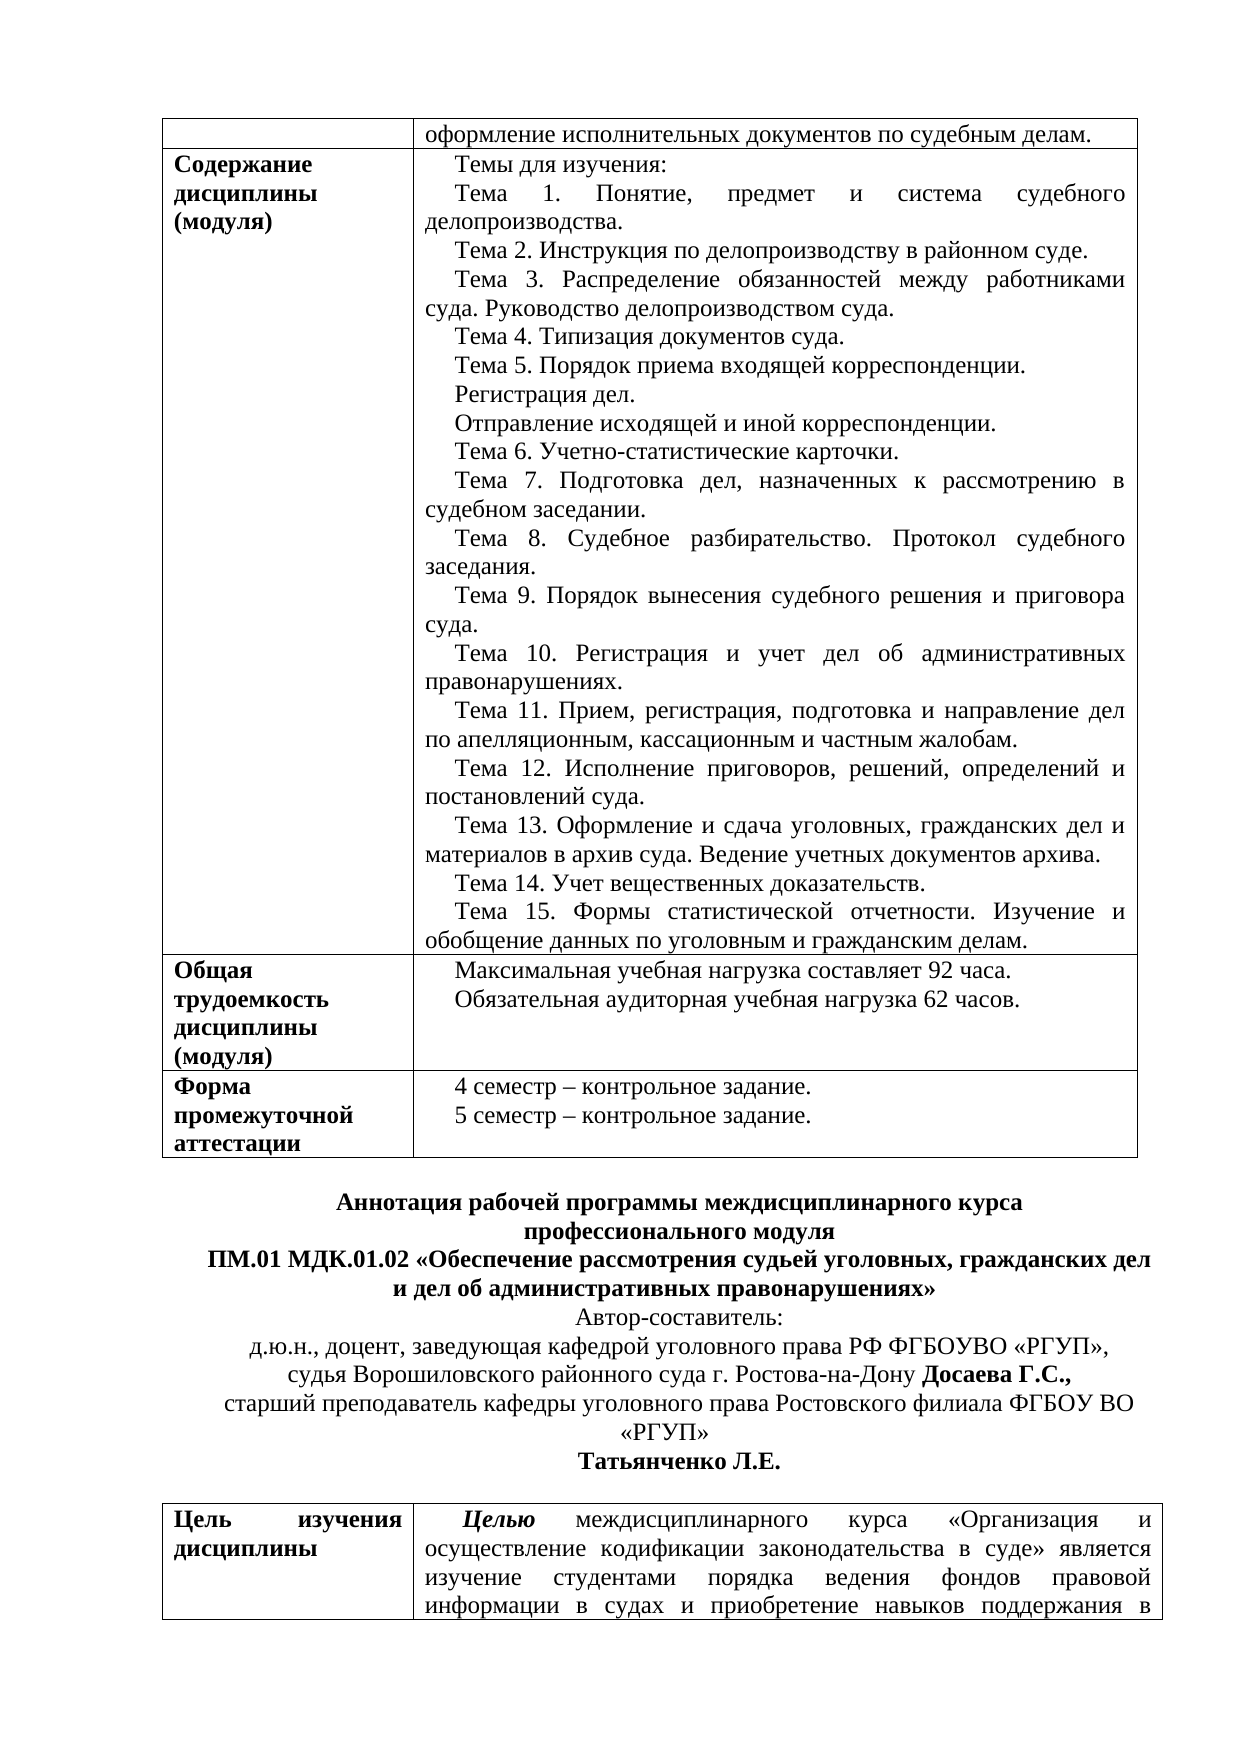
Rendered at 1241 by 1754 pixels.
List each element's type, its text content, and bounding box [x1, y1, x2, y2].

table_cell Максимальная учебная нагрузка составляет 92 часа. Обязательная аудиторная учебная нагрузка 62 часов. [414, 955, 1137, 1070]
text судья Ворошиловского районного суда г. Ростова-на-Дону Досаева Г.С., [177, 1359, 1152, 1388]
text старший преподаватель кафедры уголовного права Ростовского филиала ФГБОУ ВО «РГУП» [177, 1388, 1152, 1446]
text профессионального модуля [177, 1216, 1152, 1244]
table_cell Форма промежуточной аттестации [163, 1071, 413, 1157]
text ПМ.01 МДК.01.02 «Обеспечение рассмотрения судьей уголовных, гражданских дел и дел об административных правонарушениях» [177, 1244, 1152, 1302]
text Татьянченко Л.Е. [177, 1446, 1152, 1474]
text Аннотация рабочей программы междисциплинарного курса [177, 1187, 1152, 1216]
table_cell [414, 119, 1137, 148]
table_cell Темы для изучения: Тема 1. Понятие, предмет и система судебного делопроизводства. Тема 2. Инструкция по делопроизводству в районном суде. Тема 3. Распределение обязанностей между работниками суда. Руководство делопроизводством суда. Тема 4. Типизация документов суда. Тема 5. Порядок приема входящей корреспонденции. Регистрация дел. Отправление исходящей и иной корреспонденции. Тема 6. Учетно-статистические карточки. Тема 7. Подготовка дел, назначенных к рассмотрению в судебном заседании. Тема 8. Судебное разбирательство. Протокол судебного заседания. Тема 9. Порядок вынесения судебного решения и приговора суда. Тема 10. Регистрация и учет дел об административных правонарушениях. Тема 11. Прием, регистрация, подготовка и направление дел по апелляционным, кассационным и частным жалобам. Тема 12. Исполнение приговоров, решений, определений и постановлений суда. Тема 13. Оформление и сдача уголовных, гражданских дел и материалов в архив суда. Ведение учетных документов архива. Тема 14. Учет вещественных доказательств. Тема 15. Формы статистической отчетности. Изучение и обобщение данных по уголовным и гражданским делам. [414, 149, 1137, 954]
table_cell 4 семестр – контрольное задание. 5 семестр – контрольное задание. [414, 1071, 1137, 1157]
table_cell Общая трудоемкость дисциплины (модуля) [163, 955, 413, 1070]
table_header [414, 1504, 1162, 1619]
text Автор-составитель: [177, 1302, 1152, 1331]
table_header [163, 1504, 413, 1619]
text д.ю.н., доцент, заведующая кафедрой уголовного права РФ ФГБОУВО «РГУП», [177, 1331, 1152, 1359]
table_cell Содержание дисциплины (модуля) [163, 149, 413, 954]
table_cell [163, 119, 413, 148]
